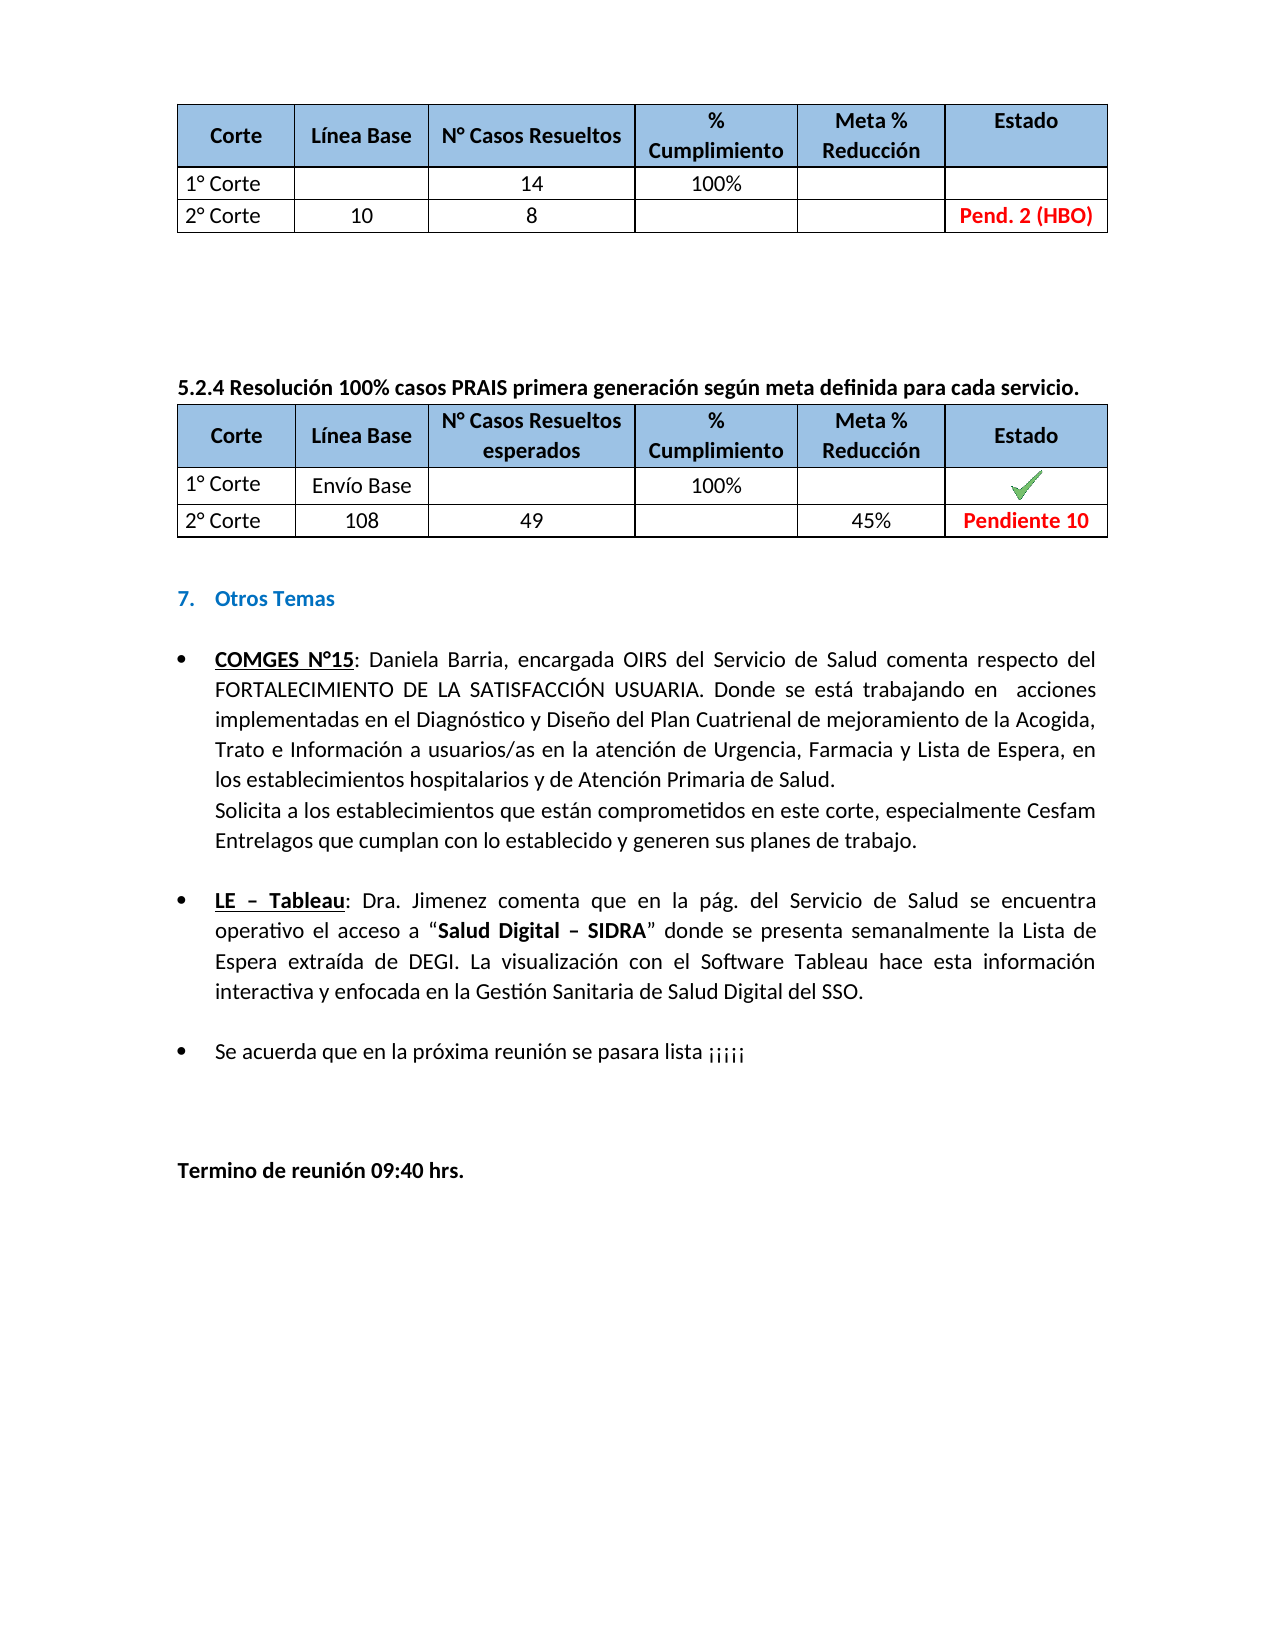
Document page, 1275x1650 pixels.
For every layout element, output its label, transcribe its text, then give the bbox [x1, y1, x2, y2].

table_cell 8 [429, 200, 634, 232]
table_header Corte [178, 105, 294, 166]
table_cell [798, 168, 944, 199]
table_header N° Casos Resueltos [429, 105, 634, 166]
table_cell 45% [798, 505, 944, 536]
table_cell 100% [636, 168, 797, 199]
table_cell [946, 168, 1107, 199]
table_header N° Casos Resueltos esperados [429, 405, 634, 467]
table_cell Envío Base [296, 468, 428, 504]
list Termino de reunión 09:40 hrs. [177, 1156, 1098, 1184]
table_cell 108 [296, 505, 428, 536]
table_cell 1° Corte [178, 468, 295, 504]
table_header % Cumplimiento [636, 405, 797, 467]
text 5.2.4 Resolución 100% casos PRAIS primera generación según meta definida para cada servicio. [177, 373, 1098, 401]
table_cell [429, 468, 634, 504]
table_cell Pend. 2 (HBO) [946, 200, 1107, 232]
table_header Línea Base [295, 105, 428, 166]
table_cell [636, 200, 797, 232]
table_cell 2° Corte [178, 200, 294, 232]
table_header Línea Base [296, 405, 428, 467]
list LE – Tableau: Dra. Jimenez comenta que en la pág. del Servicio de Salud se encuentra operativo el acceso a “Salud Digital – SIDRA” donde se presenta semanalmente la Lista de Espera extraída de DEGI. La visualización con el Software Tableau hace esta información interactiva y enfocada en la Gestión Sanitaria de Salud Digital del SSO. [177, 886, 1098, 1005]
list Otros Temas [177, 584, 1098, 612]
table_header Meta % Reducción [798, 405, 944, 467]
table_cell [946, 468, 1107, 504]
table_cell 49 [429, 505, 634, 536]
table_cell [295, 168, 428, 199]
table_cell 1° Corte [178, 168, 294, 199]
table_header Estado [946, 405, 1107, 467]
table_cell [798, 468, 944, 504]
table_cell [798, 200, 944, 232]
picture [1010, 469, 1043, 502]
table_header Meta % Reducción [798, 105, 944, 166]
table_cell 14 [429, 168, 634, 199]
table_cell Pendiente 10 [946, 505, 1107, 536]
table_header Corte [178, 405, 295, 467]
table_cell [636, 505, 797, 536]
table_header % Cumplimiento [636, 105, 797, 166]
table_cell 100% [636, 468, 797, 504]
table_cell 2° Corte [178, 505, 295, 536]
list COMGES N°15: Daniela Barria, encargada OIRS del Servicio de Salud comenta respecto del FORTALECIMIENTO DE LA SATISFACCIÓN USUARIA. Donde se está trabajando en acciones implementadas en el Diagnóstico y Diseño del Plan Cuatrienal de mejoramiento de la Acogida, Trato e Información a usuarios/as en la atención de Urgencia, Farmacia y Lista de Espera, en los establecimientos hospitalarios y de Atención Primaria de Salud. [177, 645, 1098, 794]
list Solicita a los establecimientos que están comprometidos en este corte, especialmente Cesfam Entrelagos que cumplan con lo establecido y generen sus planes de trabajo. [215, 796, 1098, 854]
table_cell 10 [295, 200, 428, 232]
list Se acuerda que en la próxima reunión se pasara lista ¡¡¡¡¡ [177, 1037, 1098, 1066]
table_header Estado [946, 105, 1107, 166]
